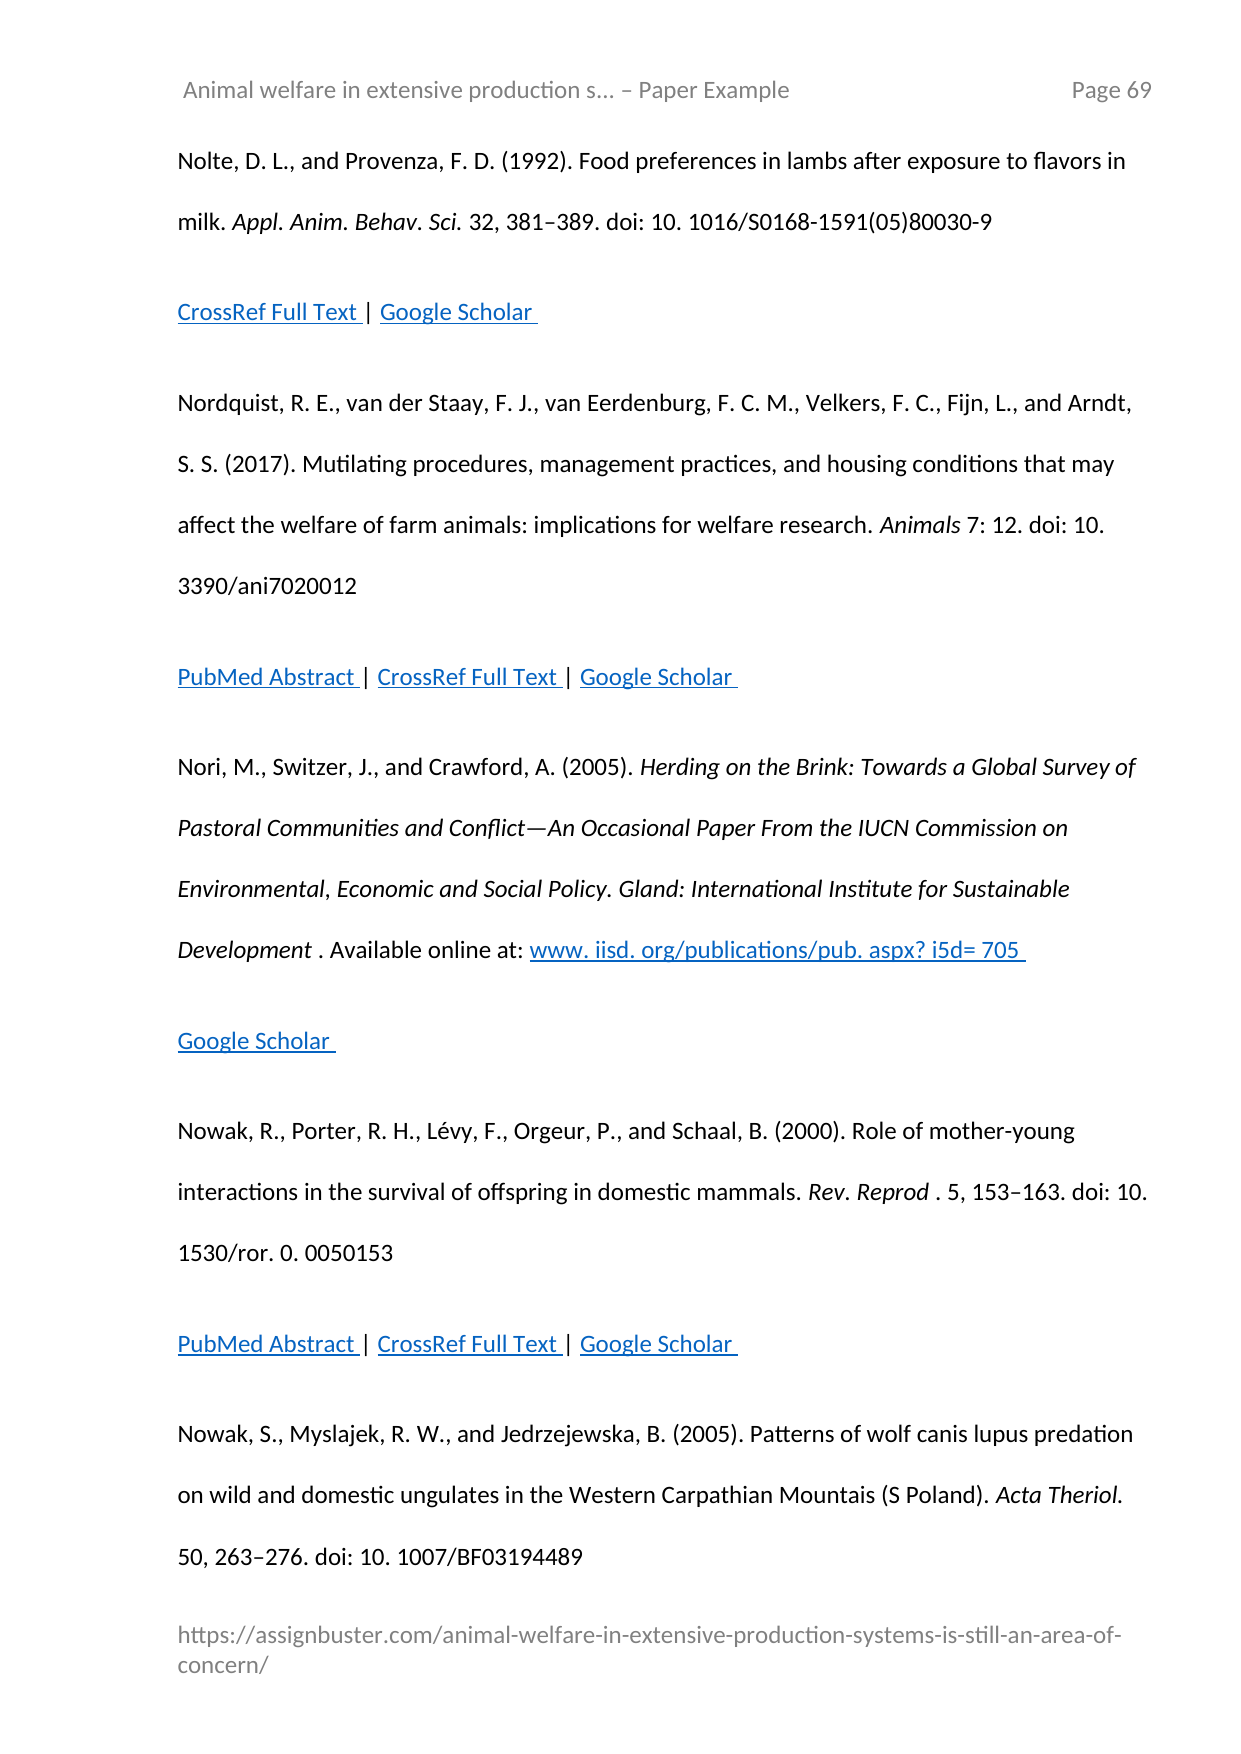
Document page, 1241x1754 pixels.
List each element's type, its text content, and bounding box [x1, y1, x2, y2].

text CrossRef Full Text | Google Scholar [177, 297, 1152, 327]
text PubMed Abstract | CrossRef Full Text | Google Scholar [177, 1328, 1152, 1358]
text Nordquist, R. E., van der Staay, F. J., van Eerdenburg, F. C. M., Velkers, F. C., Fijn, L., and Arndt, S. S. (2017). Mutilating procedures, management practices, and housing conditions that may affect the welfare of farm animals: implications for welfare research. Animals 7: 12. doi: 10. 3390/ani7020012 [177, 387, 1152, 601]
text Nowak, R., Porter, R. H., Lévy, F., Orgeur, P., and Schaal, B. (2000). Role of mother-young interactions in the survival of offspring in domestic mammals. Rev. Reprod . 5, 153–163. doi: 10. 1530/ror. 0. 0050153 [177, 1115, 1152, 1268]
text Nori, M., Switzer, J., and Crawford, A. (2005). Herding on the Brink: Towards a Global Survey of Pastoral Communities and Conflict—An Occasional Paper From the IUCN Commission on Environmental, Economic and Social Policy. Gland: International Institute for Sustainable Development . Available online at: www. iisd. org/publications/pub. aspx? i5d= 705 [177, 751, 1152, 965]
text Nowak, S., Myslajek, R. W., and Jedrzejewska, B. (2005). Patterns of wolf canis lupus predation on wild and domestic ungulates in the Western Carpathian Mountais (S Poland). Acta Theriol. 50, 263–276. doi: 10. 1007/BF03194489 [177, 1418, 1152, 1571]
text PubMed Abstract | CrossRef Full Text | Google Scholar [177, 661, 1152, 691]
text Google Scholar [177, 1025, 1152, 1055]
text Nolte, D. L., and Provenza, F. D. (1992). Food preferences in lambs after exposure to flavors in milk. Appl. Anim. Behav. Sci. 32, 381–389. doi: 10. 1016/S0168-1591(05)80030-9 [177, 145, 1152, 237]
